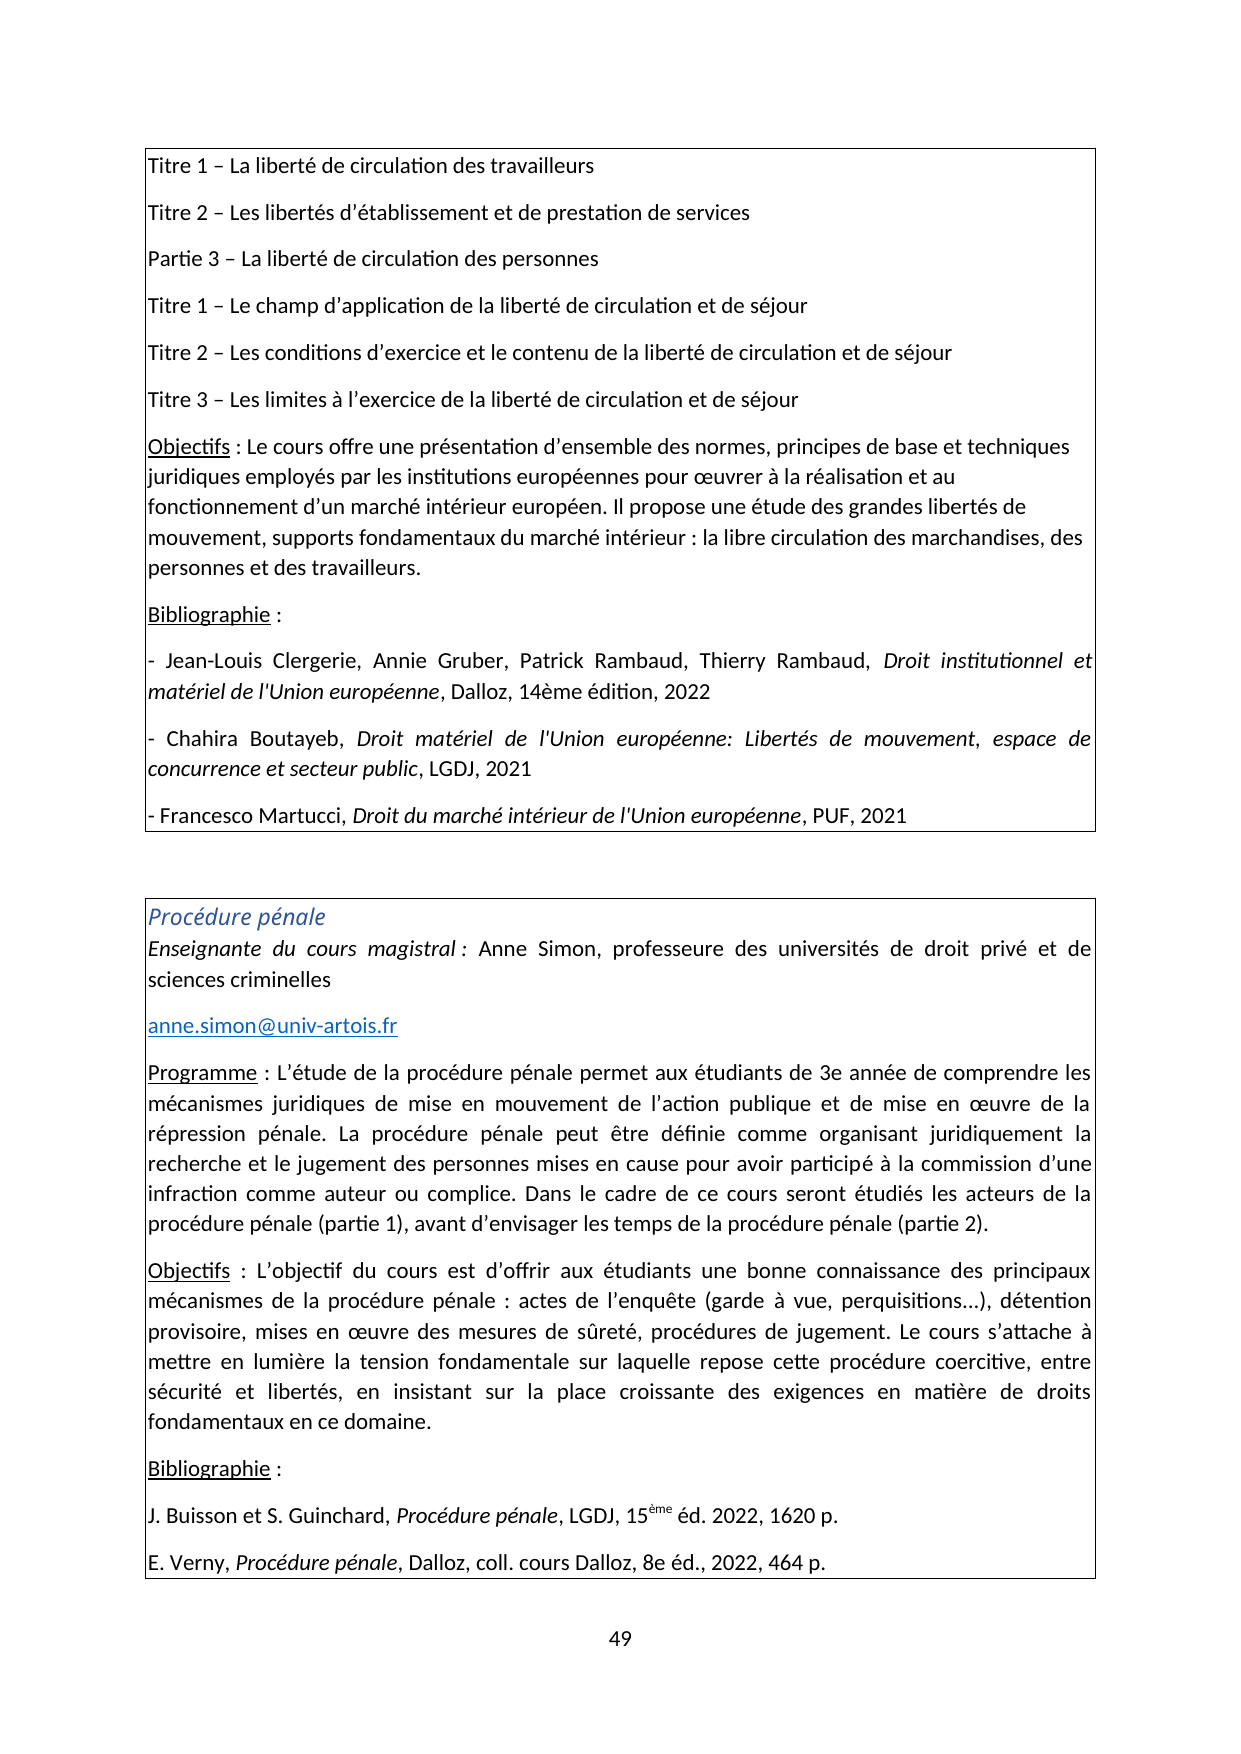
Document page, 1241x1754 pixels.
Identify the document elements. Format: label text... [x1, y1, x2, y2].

text Enseignante du cours magistral : Anne Simon, professeure des universités de droit privé et de sciences criminelles [146, 931, 1095, 993]
text Objectifs : Le cours offre une présentation d’ensemble des normes, principes de base et techniques juridiques employés par les institutions européennes pour œuvrer à la réalisation et au fonctionnement d’un marché intérieur européen. Il propose une étude des grandes libertés de mouvement, supports fondamentaux du marché intérieur : la libre circulation des marchandises, des personnes et des travailleurs. [146, 429, 1095, 581]
text anne.simon@univ-artois.fr [146, 1008, 1095, 1039]
text - Chahira Boutayeb, Droit matériel de l'Union européenne: Libertés de mouvement, espace de concurrence et secteur public, LGDJ, 2021 [146, 721, 1095, 782]
text Bibliographie : [146, 1451, 1095, 1482]
text Titre 2 – Les conditions d’exercice et le contenu de la liberté de circulation et de séjour [146, 335, 1095, 366]
text - Jean-Louis Clergerie, Annie Gruber, Patrick Rambaud, Thierry Rambaud, Droit institutionnel et matériel de l'Union européenne, Dalloz, 14ème édition, 2022 [146, 643, 1095, 705]
text Titre 1 – Le champ d’application de la liberté de circulation et de séjour [146, 288, 1095, 319]
text Titre 2 – Les libertés d’établissement et de prestation de services [146, 194, 1095, 226]
subtitle Procédure pénale [146, 899, 1095, 931]
text - Francesco Martucci, Droit du marché intérieur de l'Union européenne, PUF, 2021 [146, 798, 1095, 831]
text E. Verny, Procédure pénale, Dalloz, coll. cours Dalloz, 8e éd., 2022, 464 p. [146, 1545, 1095, 1578]
text Bibliographie : [146, 597, 1095, 628]
text Partie 3 – La liberté de circulation des personnes [146, 241, 1095, 272]
text Titre 1 – La liberté de circulation des travailleurs [146, 149, 1095, 179]
text Titre 3 – Les limites à l’exercice de la liberté de circulation et de séjour [146, 382, 1095, 413]
text Objectifs : L’objectif du cours est d’offrir aux étudiants une bonne connaissance des principaux mécanismes de la procédure pénale : actes de l’enquête (garde à vue, perquisitions...), détention provisoire, mises en œuvre des mesures de sûreté, procédures de jugement. Le cours s’attache à mettre en lumière la tension fondamentale sur laquelle repose cette procédure coercitive, entre sécurité et libertés, en insistant sur la place croissante des exigences en matière de droits fondamentaux en ce domaine. [146, 1253, 1095, 1435]
text J. Buisson et S. Guinchard, Procédure pénale, LGDJ, 15ème éd. 2022, 1620 p. [146, 1498, 1095, 1529]
text Programme : L’étude de la procédure pénale permet aux étudiants de 3e année de comprendre les mécanismes juridiques de mise en mouvement de l’action publique et de mise en œuvre de la répression pénale. La procédure pénale peut être définie comme organisant juridiquement la recherche et le jugement des personnes mises en cause pour avoir participé à la commission d’une infraction comme auteur ou complice. Dans le cadre de ce cours seront étudiés les acteurs de la procédure pénale (partie 1), avant d’envisager les temps de la procédure pénale (partie 2). [146, 1055, 1095, 1237]
